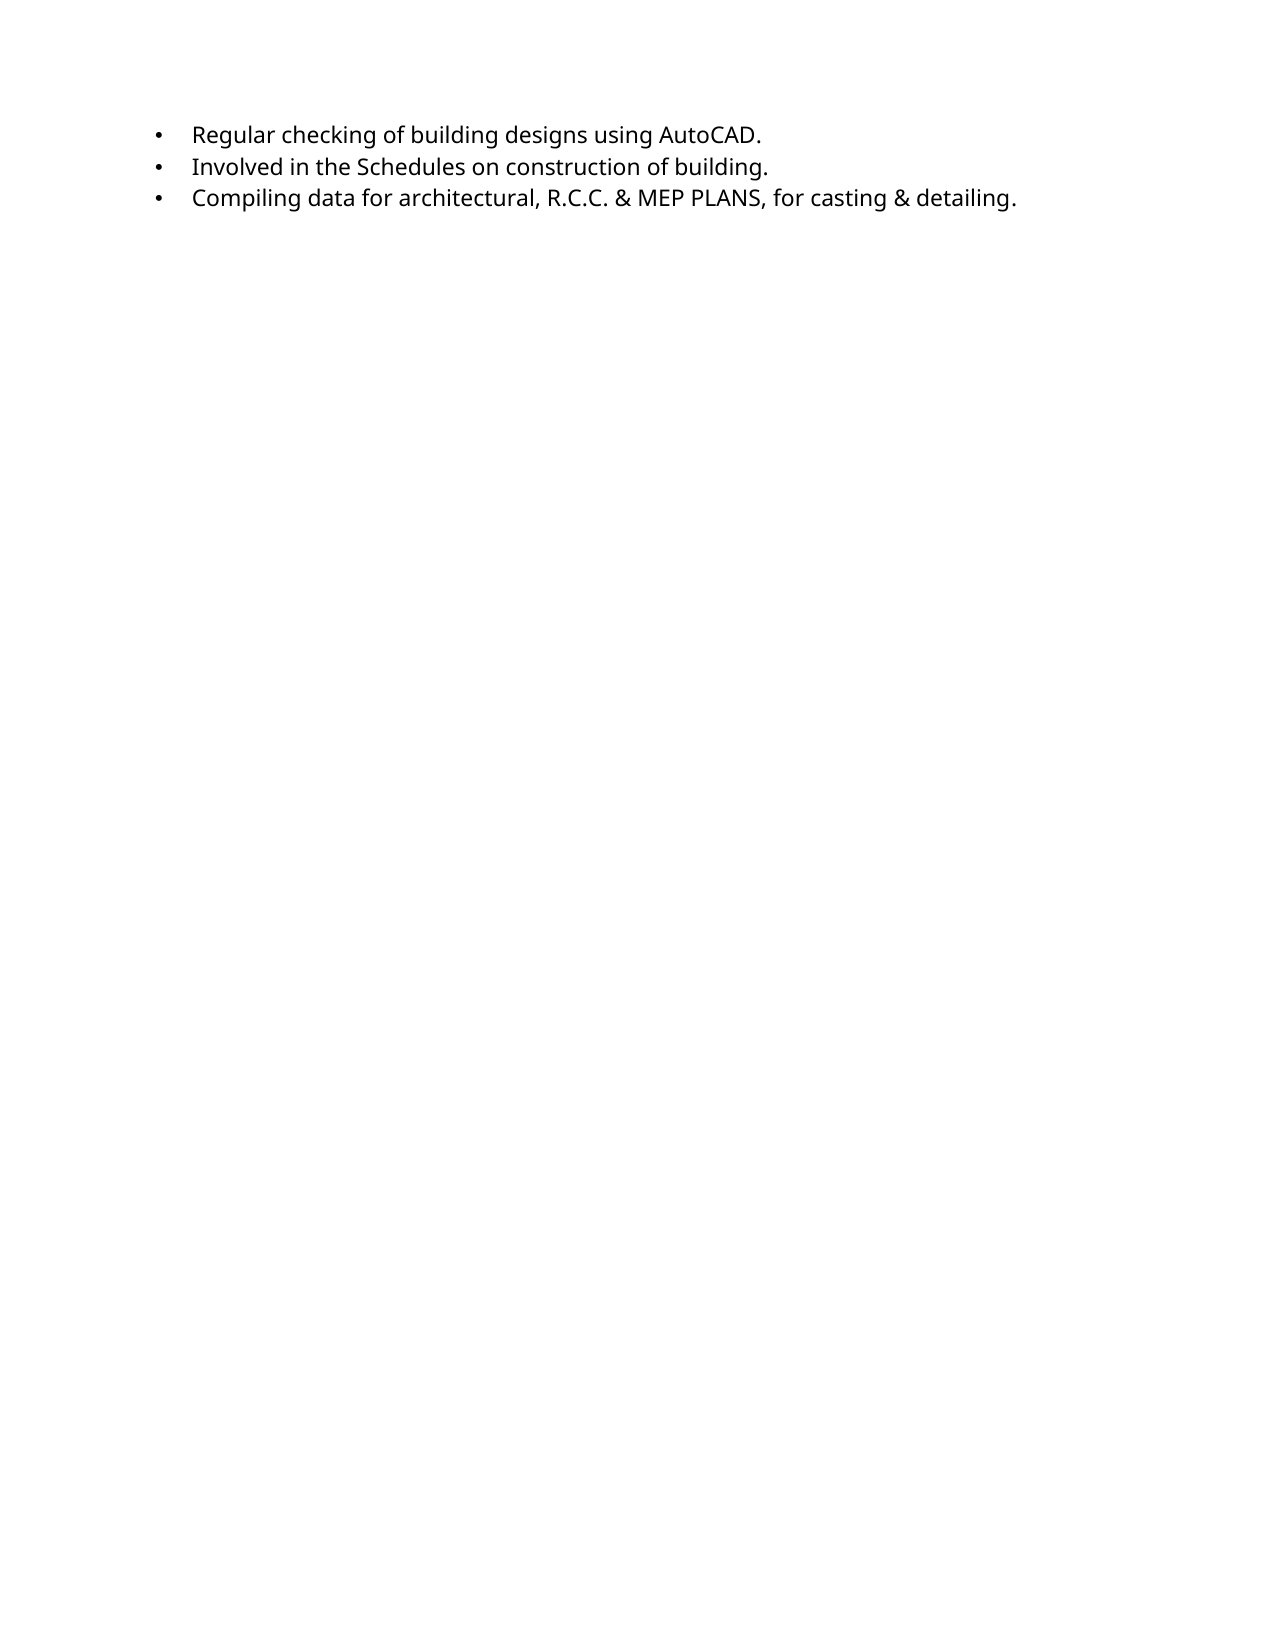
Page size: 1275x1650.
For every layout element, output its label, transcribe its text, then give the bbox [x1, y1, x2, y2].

list Regular checking of building designs using AutoCAD. [155, 119, 1169, 150]
list Involved in the Schedules on construction of building. [155, 150, 1169, 181]
list Compiling data for architectural, R.C.C. & MEP PLANS, for casting & detailing. [155, 182, 1169, 212]
